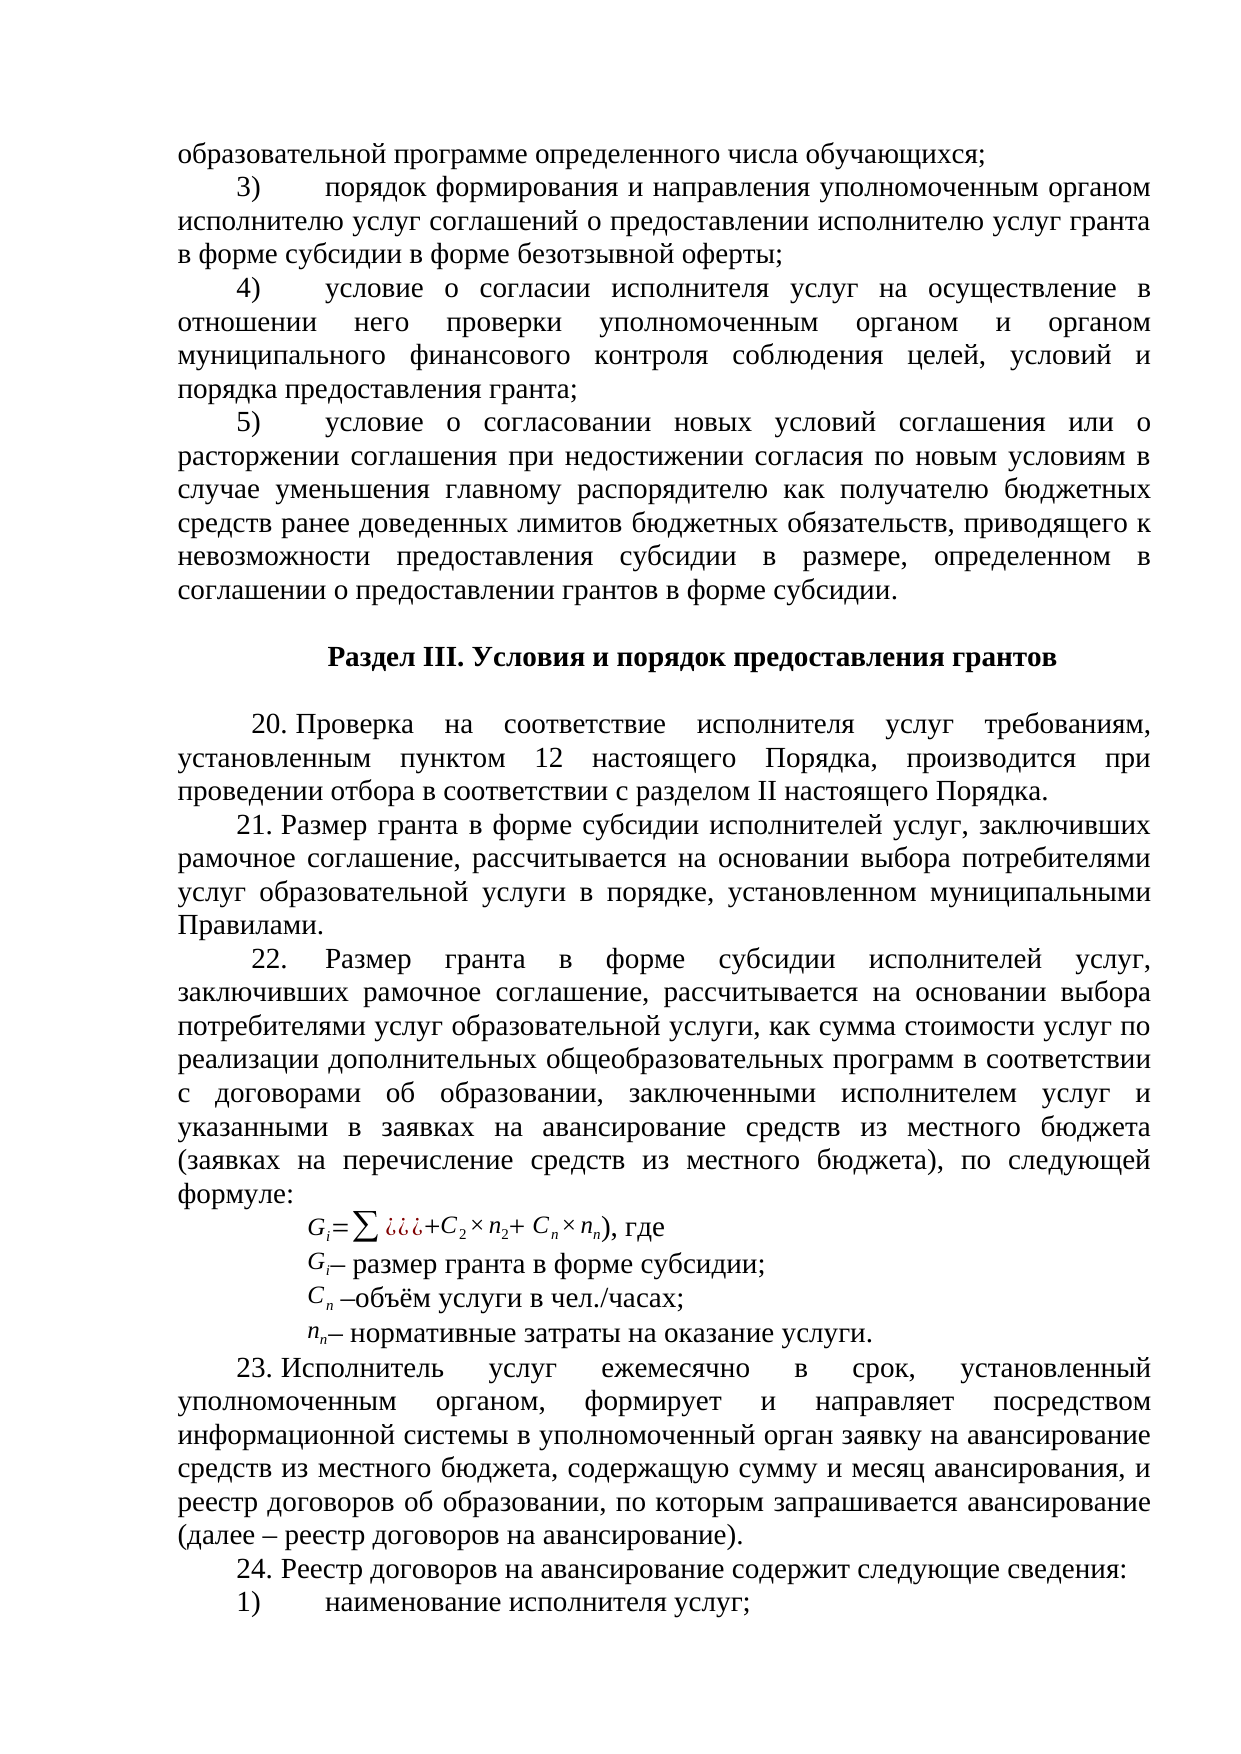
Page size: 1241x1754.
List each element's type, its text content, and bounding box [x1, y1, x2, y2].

text Раздел III. Условия и порядок предоставления грантов [177, 639, 1152, 673]
text ++ ), где [251, 1209, 1152, 1246]
list Размер гранта в форме субсидии исполнителей услуг, заключивших рамочное соглашение, рассчитывается на основании выбора потребителями услуг образовательной услуги, как сумма стоимости услуг по реализации дополнительных общеобразовательных программ в соответствии с договорами об образовании, заключенными исполнителем услуг и указанными в заявках на авансирование средств из местного бюджета (заявках на перечисление средств из местного бюджета), по следующей формуле: [177, 941, 1152, 1209]
list условие о согласии исполнителя услуг на осуществление в отношении него проверки уполномоченным органом и органом муниципального финансового контроля соблюдения целей, условий и порядка предоставления гранта; [177, 270, 1152, 404]
text – размер гранта в форме субсидии; [251, 1246, 1152, 1280]
text –объём услуги в чел./часах; [251, 1280, 1152, 1315]
list наименование исполнителя услуг; [177, 1584, 1152, 1618]
list порядок формирования и направления уполномоченным органом исполнителю услуг соглашений о предоставлении исполнителю услуг гранта в форме субсидии в форме безотзывной оферты; [177, 169, 1152, 270]
list Исполнитель услуг ежемесячно в срок, установленный уполномоченным органом, формирует и направляет посредством информационной системы в уполномоченный орган заявку на авансирование средств из местного бюджета, содержащую сумму и месяц авансирования, и реестр договоров об образовании, по которым запрашивается авансирование (далее – реестр договоров на авансирование). [177, 1350, 1152, 1551]
list Размер гранта в форме субсидии исполнителей услуг, заключивших рамочное соглашение, рассчитывается на основании выбора потребителями услуг образовательной услуги в порядке, установленном муниципальными Правилами. [177, 807, 1152, 941]
list условие о согласовании новых условий соглашения или о расторжении соглашения при недостижении согласия по новым условиям в случае уменьшения главному распорядителю как получателю бюджетных средств ранее доведенных лимитов бюджетных обязательств, приводящего к невозможности предоставления субсидии в размере, определенном в соглашении о предоставлении грантов в форме субсидии. [177, 404, 1152, 606]
list Проверка на соответствие исполнителя услуг требованиям, установленным пунктом 12 настоящего Порядка, производится при проведении отбора в соответствии с разделом II настоящего Порядка. [177, 706, 1152, 807]
text – нормативные затраты на оказание услуги. [251, 1315, 1152, 1350]
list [177, 136, 1152, 169]
list Реестр договоров на авансирование содержит следующие сведения: [177, 1551, 1152, 1584]
